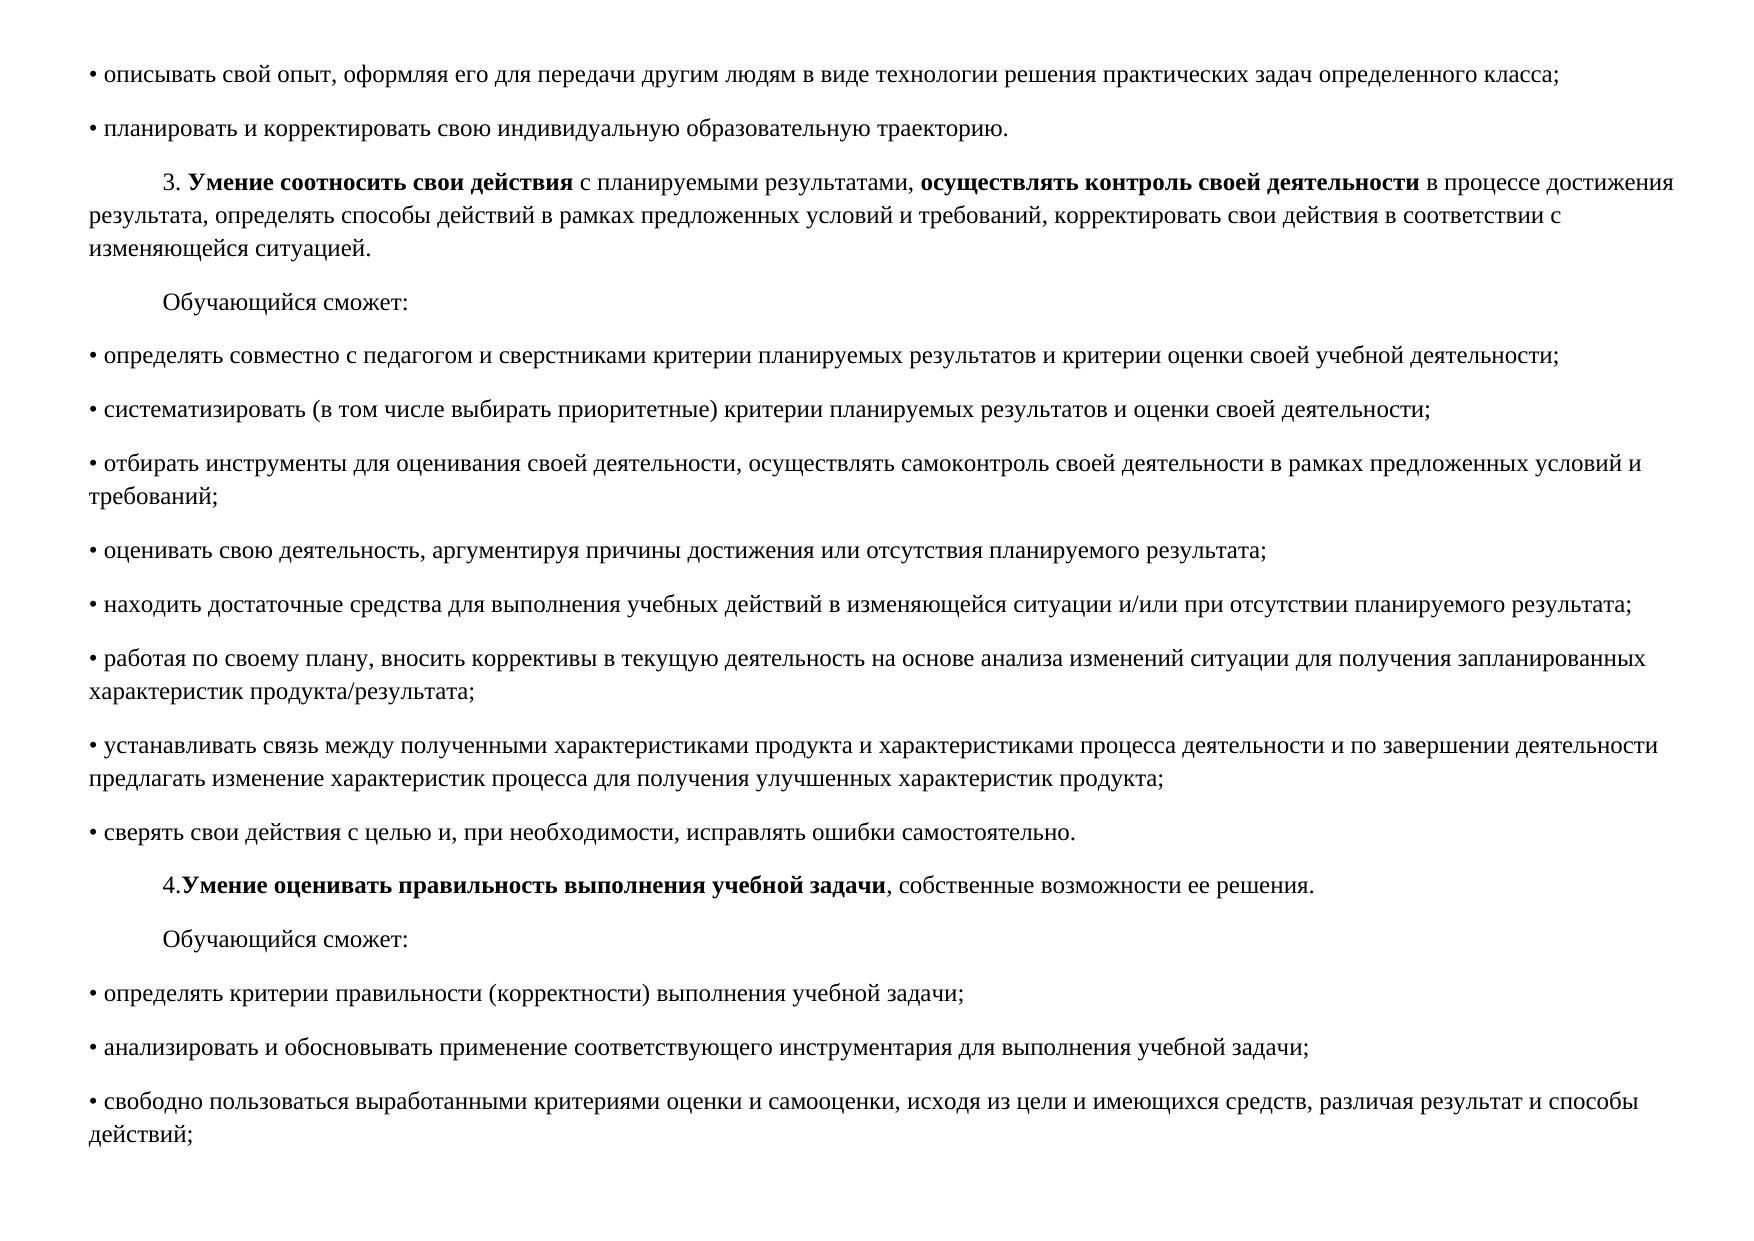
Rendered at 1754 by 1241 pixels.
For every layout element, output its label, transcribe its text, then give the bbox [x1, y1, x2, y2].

text Обучающийся сможет: [89, 287, 1683, 315]
text • планировать и корректировать свою индивидуальную образовательную траекторию. [89, 113, 1683, 142]
text • систематизировать (в том числе выбирать приоритетные) критерии планируемых результатов и оценки своей деятельности; [89, 394, 1683, 423]
text • определять критерии правильности (корректности) выполнения учебной задачи; [89, 978, 1683, 1007]
text • описывать свой опыт, оформляя его для передачи другим людям в виде технологии решения практических задач определенного класса; [89, 59, 1683, 88]
text • определять совместно с педагогом и сверстниками критерии планируемых результатов и критерии оценки своей учебной деятельности; [89, 341, 1683, 369]
text • отбирать инструменты для оценивания своей деятельности, осуществлять самоконтроль своей деятельности в рамках предложенных условий и требований; [89, 448, 1683, 510]
text • находить достаточные средства для выполнения учебных действий в изменяющейся ситуации и/или при отсутствии планируемого результата; [89, 589, 1683, 618]
text • сверять свои действия с целью и, при необходимости, исправлять ошибки самостоятельно. [89, 817, 1683, 845]
text • устанавливать связь между полученными характеристиками продукта и характеристиками процесса деятельности и по завершении деятельности предлагать изменение характеристик процесса для получения улучшенных характеристик продукта; [89, 730, 1683, 791]
text Обучающийся сможет: [89, 924, 1683, 953]
text 3. Умение соотносить свои действия с планируемыми результатами, осуществлять контроль своей деятельности в процессе достижения результата, определять способы действий в рамках предложенных условий и требований, корректировать свои действия в соответствии с изменяющейся ситуацией. [89, 167, 1683, 262]
text • оценивать свою деятельность, аргументируя причины достижения или отсутствия планируемого результата; [89, 535, 1683, 564]
text 4.Умение оценивать правильность выполнения учебной задачи, собственные возможности ее решения. [89, 870, 1683, 899]
text • анализировать и обосновывать применение соответствующего инструментария для выполнения учебной задачи; [89, 1032, 1683, 1061]
text • работая по своему плану, вносить коррективы в текущую деятельность на основе анализа изменений ситуации для получения запланированных характеристик продукта/результата; [89, 643, 1683, 704]
text • свободно пользоваться выработанными критериями оценки и самооценки, исходя из цели и имеющихся средств, различая результат и способы действий; [89, 1086, 1683, 1148]
